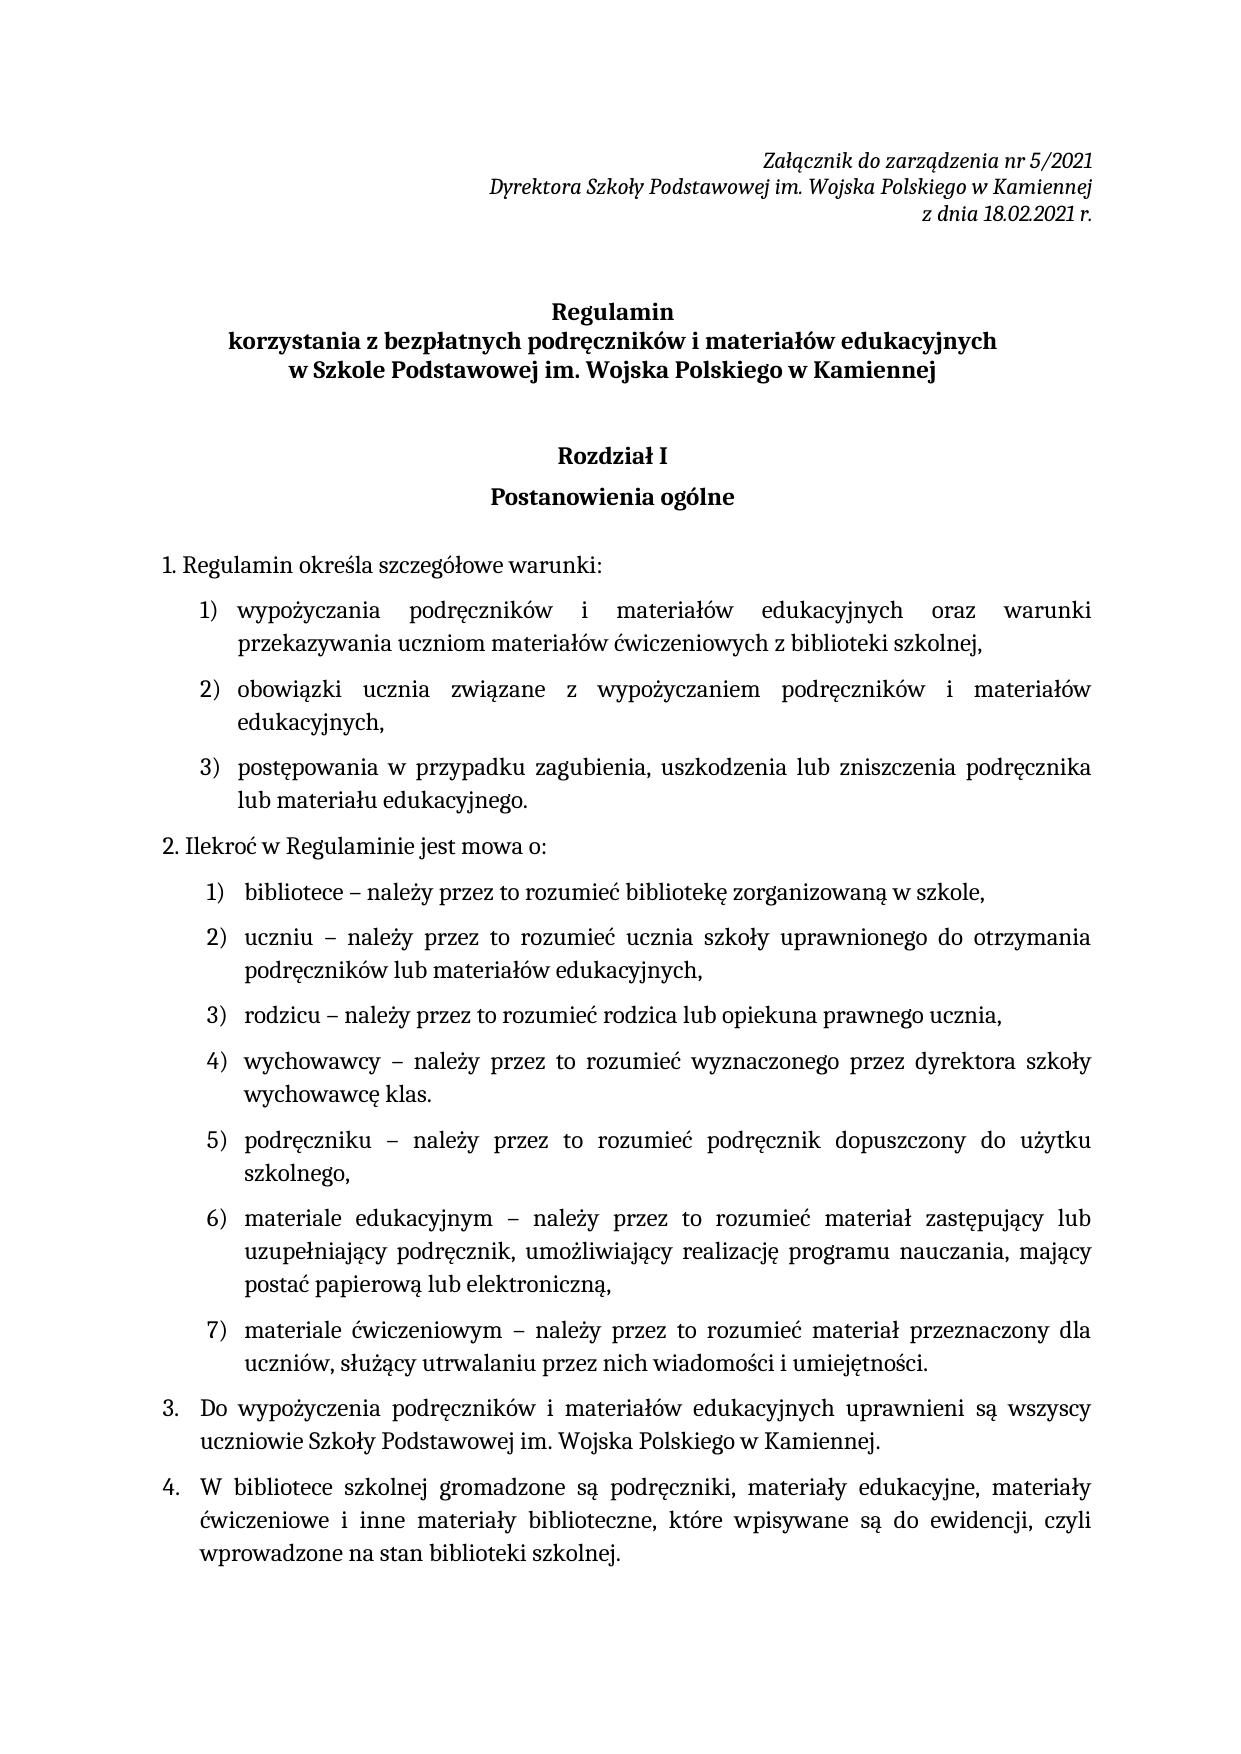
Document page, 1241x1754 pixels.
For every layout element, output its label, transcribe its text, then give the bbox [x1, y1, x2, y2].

list materiale ćwiczeniowym – należy przez to rozumieć materiał przeznaczony dla uczniów, służący utrwalaniu przez nich wiadomości i umiejętności. [207, 1316, 1093, 1377]
list obowiązki ucznia związane z wypożyczaniem podręczników i materiałów edukacyjnych, [200, 675, 1093, 737]
list wychowawcy – należy przez to rozumieć wyznaczonego przez dyrektora szkoły wychowawcę klas. [207, 1047, 1093, 1109]
list materiale edukacyjnym – należy przez to rozumieć materiał zastępujący lub uzupełniający podręcznik, umożliwiający realizację programu nauczania, mający postać papierową lub elektroniczną, [207, 1204, 1093, 1299]
list rodzicu – należy przez to rozumieć rodzica lub opiekuna prawnego ucznia, [207, 1001, 1093, 1030]
text Regulamin [133, 298, 1093, 327]
list bibliotece – należy przez to rozumieć bibliotekę zorganizowaną w szkole, [207, 877, 1093, 906]
list podręczniku – należy przez to rozumieć podręcznik dopuszczony do użytku szkolnego, [207, 1126, 1093, 1187]
text w Szkole Podstawowej im. Wojska Polskiego w Kamiennej [133, 356, 1093, 384]
text Postanowienia ogólne [133, 483, 1093, 512]
text Załącznik do zarządzenia nr 5/2021 [133, 148, 1093, 174]
text Rozdział I [133, 442, 1093, 471]
text korzystania z bezpłatnych podręczników i materiałów edukacyjnych [133, 327, 1093, 356]
list postępowania w przypadku zagubienia, uszkodzenia lub zniszczenia podręcznika lub materiału edukacyjnego. [200, 753, 1093, 815]
text 2. Ilekroć w Regulaminie jest mowa o: [133, 832, 1093, 861]
list W bibliotece szkolnej gromadzone są podręczniki, materiały edukacyjne, materiały ćwiczeniowe i inne materiały biblioteczne, które wpisywane są do ewidencji, czyli wprowadzone na stan biblioteki szkolnej. [162, 1473, 1093, 1567]
text z dnia 18.02.2021 r. [133, 200, 1093, 227]
list wypożyczania podręczników i materiałów edukacyjnych oraz warunki przekazywania uczniom materiałów ćwiczeniowych z biblioteki szkolnej, [200, 596, 1093, 658]
text 1. Regulamin określa szczegółowe warunki: [133, 551, 1093, 579]
text Dyrektora Szkoły Podstawowej im. Wojska Polskiego w Kamiennej [133, 174, 1093, 200]
list Do wypożyczenia podręczników i materiałów edukacyjnych uprawnieni są wszyscy uczniowie Szkoły Podstawowej im. Wojska Polskiego w Kamiennej. [162, 1394, 1093, 1456]
list uczniu – należy przez to rozumieć ucznia szkoły uprawnionego do otrzymania podręczników lub materiałów edukacyjnych, [207, 923, 1093, 985]
